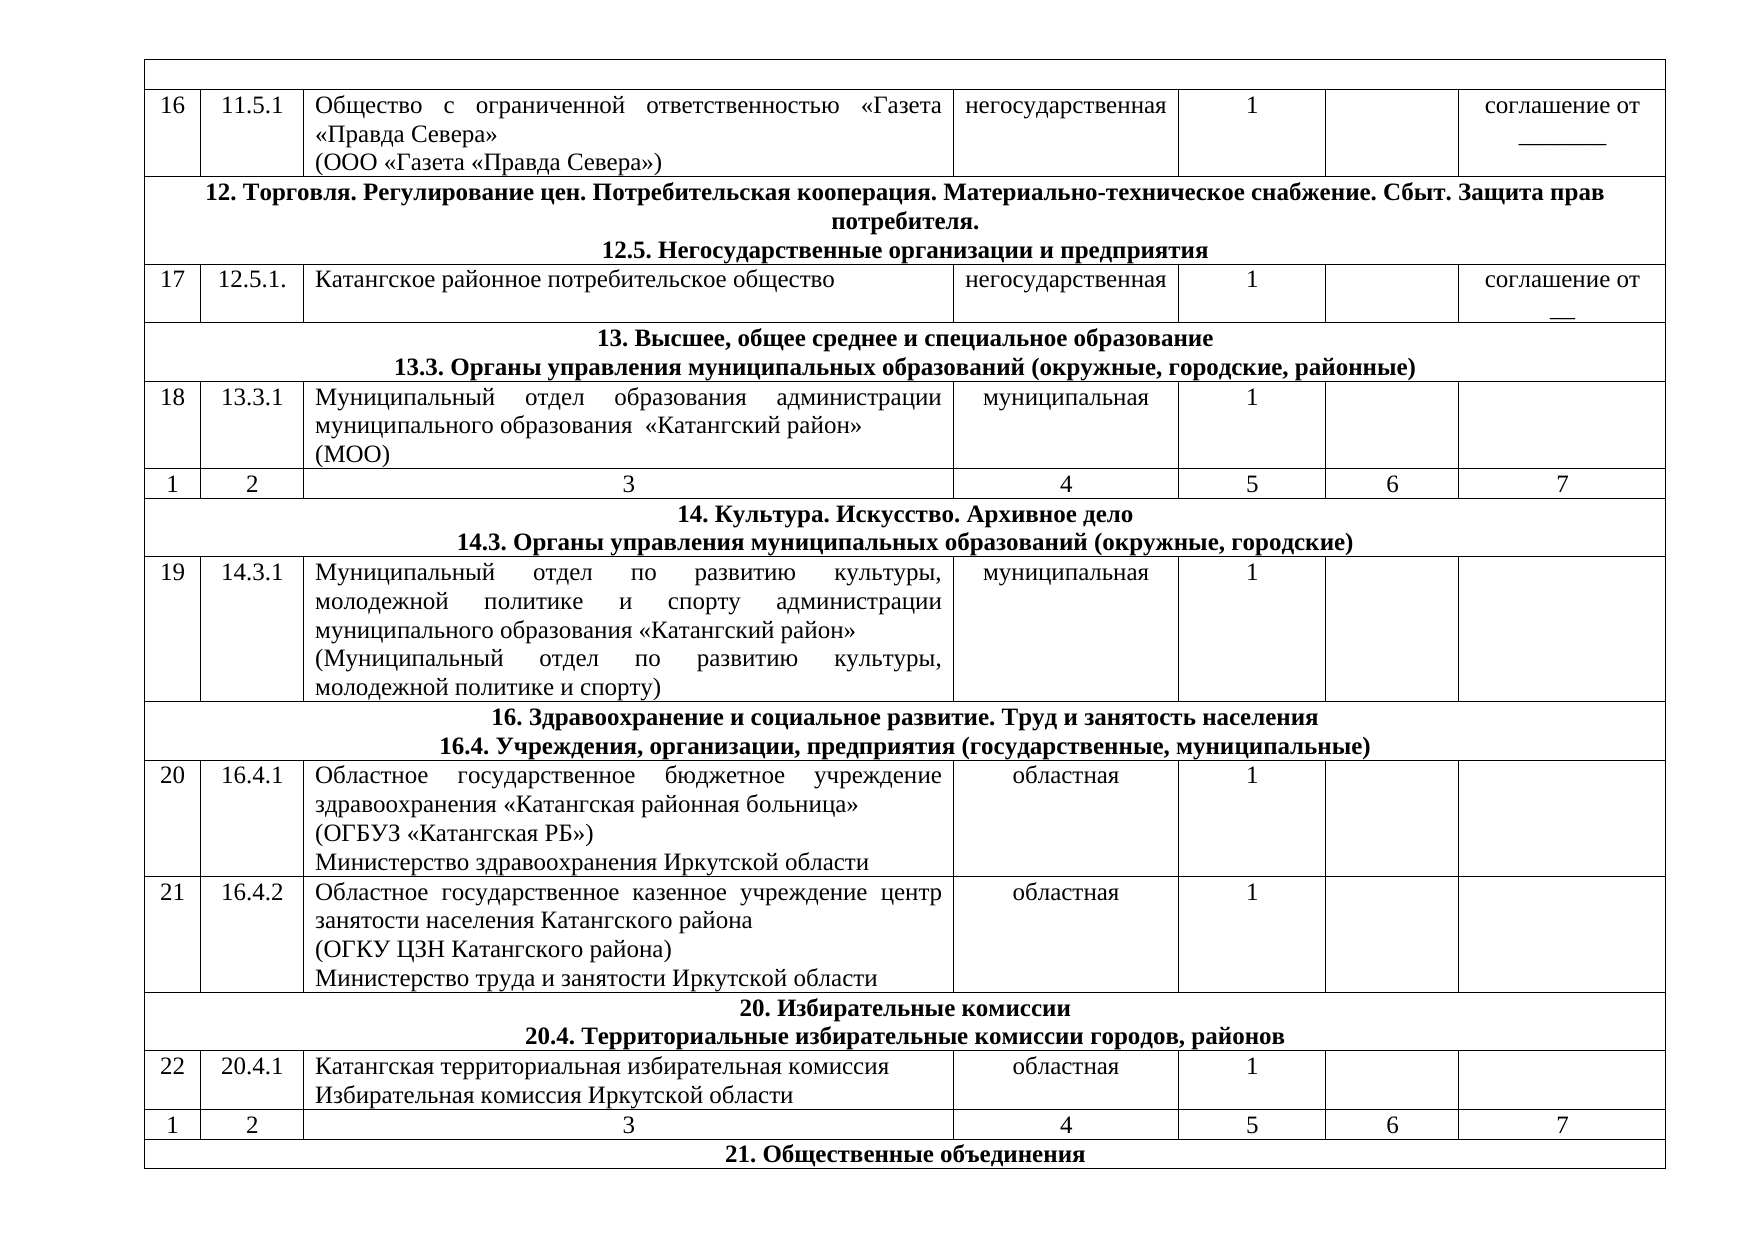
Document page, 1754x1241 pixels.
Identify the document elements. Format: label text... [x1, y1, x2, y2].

table_cell [1326, 761, 1458, 876]
table_cell негосударственная [954, 265, 1178, 322]
table_cell областная [954, 1051, 1178, 1109]
table_cell [1459, 382, 1665, 468]
table_cell 4 [954, 1110, 1178, 1138]
table_cell 19 [145, 557, 200, 701]
table_cell 22 [145, 1051, 200, 1109]
table_cell муниципальная [954, 382, 1178, 468]
table_cell 16.4.2 [201, 877, 303, 992]
table_cell 6 [1326, 1110, 1458, 1138]
table_cell 12.5.1. [201, 265, 303, 322]
table_cell 14. Культура. Искусство. Архивное дело 14.3. Органы управления муниципальных образований (окружные, городские) [145, 499, 1665, 556]
table_cell 14.3.1 [201, 557, 303, 701]
table_cell [1326, 1051, 1458, 1109]
table_cell Муниципальный отдел по развитию культуры, молодежной политике и спорту администрации муниципального образования «Катангский район» (Муниципальный отдел по развитию культуры, молодежной политике и спорту) [304, 557, 953, 701]
table_cell [1326, 877, 1458, 992]
table_cell Областное государственное казенное учреждение центр занятости населения Катангского района (ОГКУ ЦЗН Катангского района) Министерство труда и занятости Иркутской области [304, 877, 953, 992]
table_cell Катангская территориальная избирательная комиссия Избирательная комиссия Иркутской области [304, 1051, 953, 1109]
table_cell 18 [145, 382, 200, 468]
table_cell 3 [304, 1110, 953, 1138]
table_cell негосударственная [954, 90, 1178, 176]
table_cell 7 [1459, 469, 1665, 498]
table_cell областная [954, 877, 1178, 992]
table_cell 1 [1179, 382, 1325, 468]
table_cell 11.5.1 [201, 90, 303, 176]
table_cell соглашение от _______ [1459, 90, 1665, 176]
table_cell [1459, 761, 1665, 876]
table_cell 2 [201, 1110, 303, 1138]
table_cell 16 [145, 90, 200, 176]
table_cell [1326, 90, 1458, 176]
table_cell 5 [1179, 469, 1325, 498]
table_cell Муниципальный отдел образования администрации муниципального образования «Катангский район» (МОО) [304, 382, 953, 468]
table_cell 6 [1326, 469, 1458, 498]
table_cell 1 [1179, 265, 1325, 322]
table_cell [1326, 557, 1458, 701]
table_cell 1 [145, 469, 200, 498]
table_cell 1 [145, 1110, 200, 1138]
table_cell 20 [145, 761, 200, 876]
table_cell 1 [1179, 557, 1325, 701]
table_cell 17 [145, 265, 200, 322]
table_cell [1459, 1051, 1665, 1109]
table_cell 20. Избирательные комиссии 20.4. Территориальные избирательные комиссии городов, районов [145, 993, 1665, 1050]
table_cell 3 [304, 469, 953, 498]
table_cell Областное государственное бюджетное учреждение здравоохранения «Катангская районная больница» (ОГБУЗ «Катангская РБ») Министерство здравоохранения Иркутской области [304, 761, 953, 876]
table_cell 13.3.1 [201, 382, 303, 468]
table_cell областная [954, 761, 1178, 876]
table_cell муниципальная [954, 557, 1178, 701]
table_cell 2 [201, 469, 303, 498]
table_cell [1459, 877, 1665, 992]
table_cell 16.4.1 [201, 761, 303, 876]
table_cell 1 [1179, 90, 1325, 176]
table_cell 5 [1179, 1110, 1325, 1138]
table_cell 7 [1459, 1110, 1665, 1138]
table_cell 13. Высшее, общее среднее и специальное образование 13.3. Органы управления муниципальных образований (окружные, городские, районные) [145, 323, 1665, 381]
table_cell 16. Здравоохранение и социальное развитие. Труд и занятость населения 16.4. Учреждения, организации, предприятия (государственные, муниципальные) [145, 702, 1665, 759]
table_cell Общество с ограниченной ответственностью «Газета «Правда Севера» (ООО «Газета «Правда Севера») [304, 90, 953, 176]
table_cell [145, 1140, 1665, 1168]
table_cell соглашение от __ [1459, 265, 1665, 322]
table_cell 20.4.1 [201, 1051, 303, 1109]
table_cell [1459, 557, 1665, 701]
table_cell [145, 60, 1665, 89]
table_cell 4 [954, 469, 1178, 498]
table_cell Катангское районное потребительское общество [304, 265, 953, 322]
table_cell 21 [145, 877, 200, 992]
table_cell [1326, 265, 1458, 322]
table_cell 1 [1179, 877, 1325, 992]
table_cell [1326, 382, 1458, 468]
table_cell 1 [1179, 1051, 1325, 1109]
table_cell 1 [1179, 761, 1325, 876]
table_cell 12. Торговля. Регулирование цен. Потребительская кооперация. Материально-техническое снабжение. Сбыт. Защита прав потребителя. 12.5. Негосударственные организации и предприятия [145, 177, 1665, 263]
